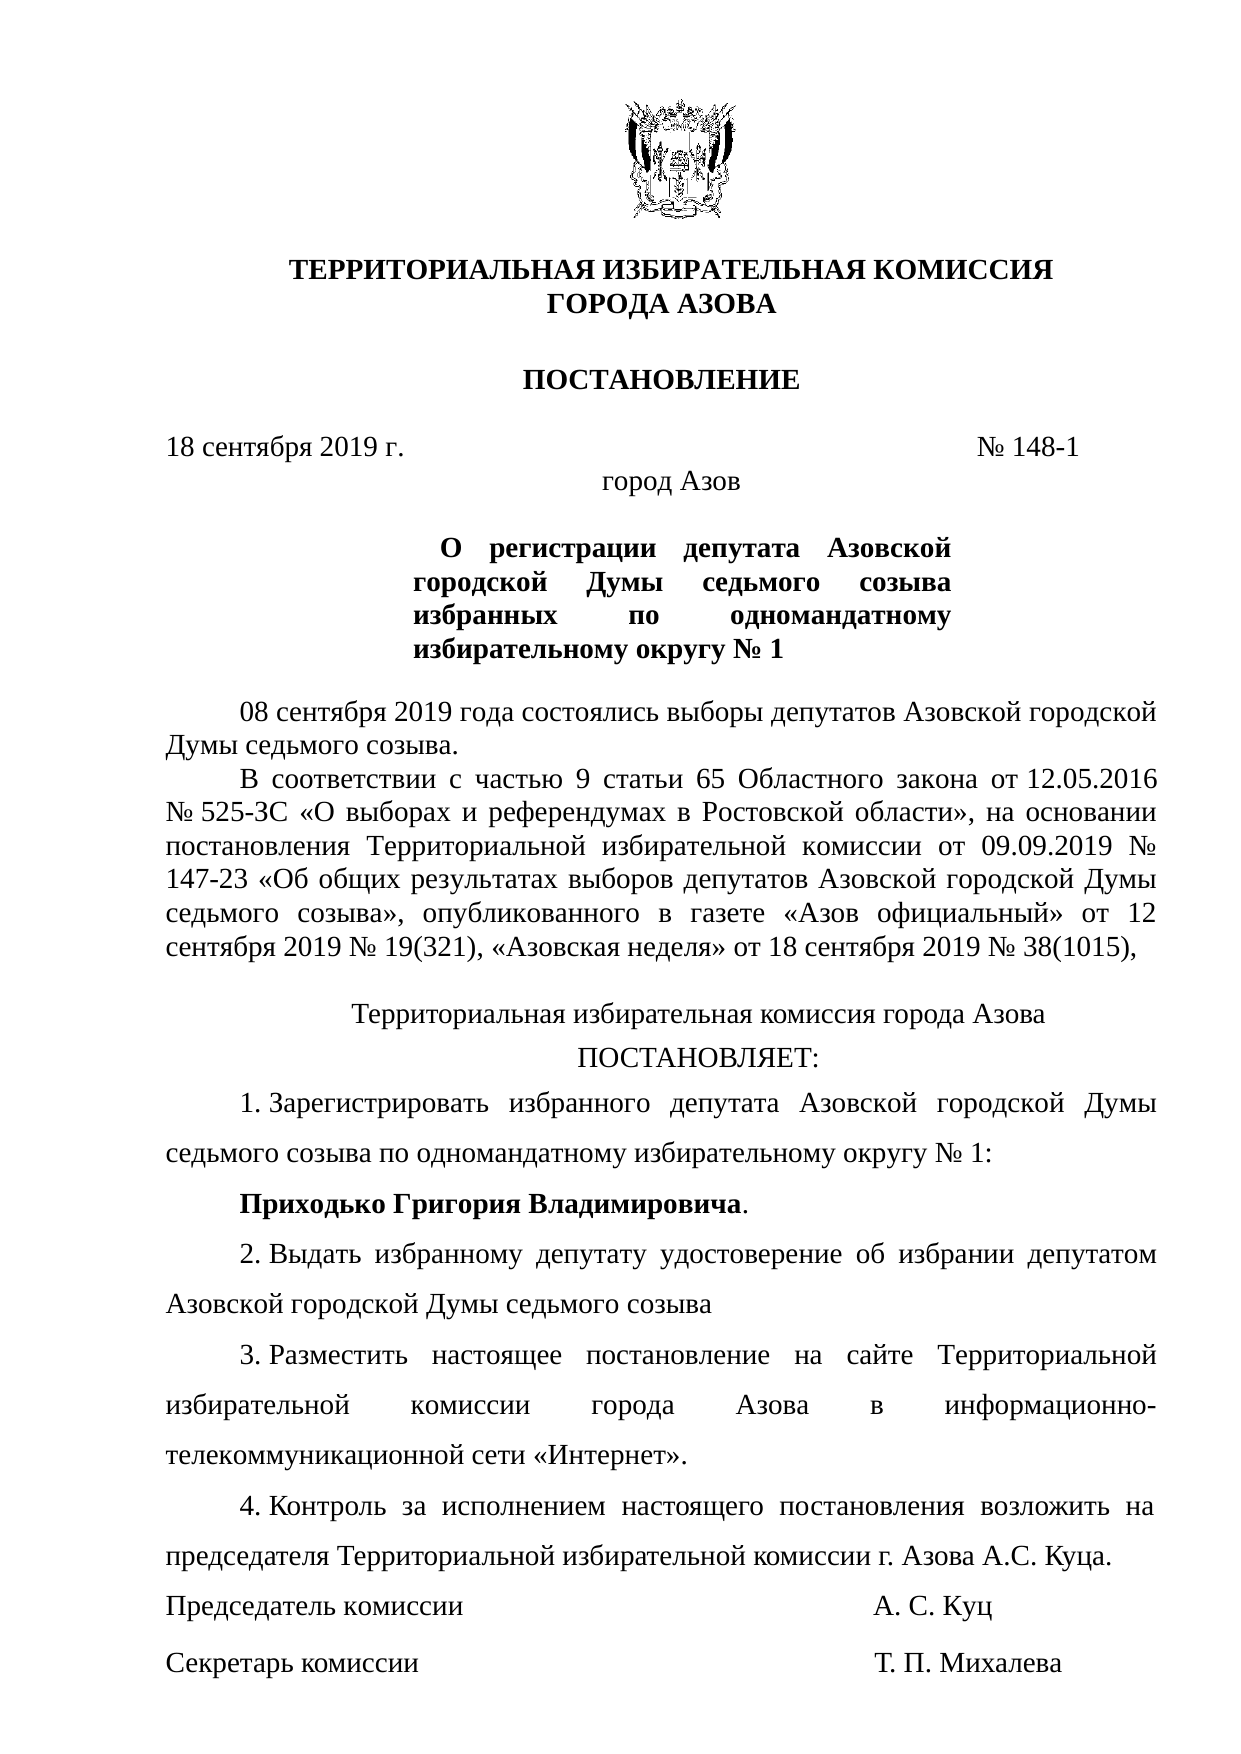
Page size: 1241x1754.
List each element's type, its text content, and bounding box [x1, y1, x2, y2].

text 08 сентября 2019 года состоялись выборы депутатов Азовской городской Думы седьмого созыва. [165, 694, 1157, 761]
text Территориальная избирательная комиссия города Азова [165, 996, 1157, 1029]
text ГОРОДА АЗОВА [165, 286, 1157, 319]
text 1. Зарегистрировать избранного депутата Азовской городской Думы седьмого созыва по одномандатному избирательному округу № 1: [165, 1085, 1157, 1169]
text город Азов [165, 463, 1177, 497]
text ПОСТАНОВЛЕНИЕ [165, 362, 1157, 396]
text 4. Контроль за исполнением настоящего постановления возложить на председателя Территориальной избирательной комиссии г. Азова А.С. Куца. [165, 1488, 1154, 1572]
table_header О регистрации депутата Азовской городской Думы седьмого созыва избранных по одномандатному избирательному округу № 1 [402, 530, 963, 694]
text 2. Выдать избранному депутату удостоверение об избрании депутатом Азовской городской Думы седьмого созыва [165, 1236, 1157, 1320]
text Секретарь комиссии Т. П. Михалева [165, 1645, 1157, 1678]
text В соответствии с частью 9 статьи 65 Областного закона от 12.05.2016 № 525-ЗС «О выборах и референдумах в Ростовской области», на основании постановления Территориальной избирательной комиссии от 09.09.2019 № 147-23 «Об общих результатах выборов депутатов Азовской городской Думы седьмого созыва», опубликованного в газете «Азов официальный» от 12 сентября 2019 № 19(321), «Азовская неделя» от 18 сентября 2019 № 38(1015), [165, 761, 1157, 962]
text Приходько Григория Владимировича. [165, 1186, 1157, 1219]
text Председатель комиссии А. С. Куц [165, 1588, 1157, 1622]
text 18 сентября 2019 г. № 148-1 [165, 429, 1157, 463]
picture [618, 94, 742, 224]
text 3. Разместить настоящее постановление на сайте Территориальной избирательной комиссии города Азова в информационно-телекоммуникационной сети «Интернет». [165, 1337, 1157, 1471]
text ТЕРРИТОРИАЛЬНАЯ ИЗБИРАТЕЛЬНАЯ КОМИССИЯ [165, 252, 1177, 286]
text ПОСТАНОВЛЯЕТ: [165, 1041, 1157, 1074]
